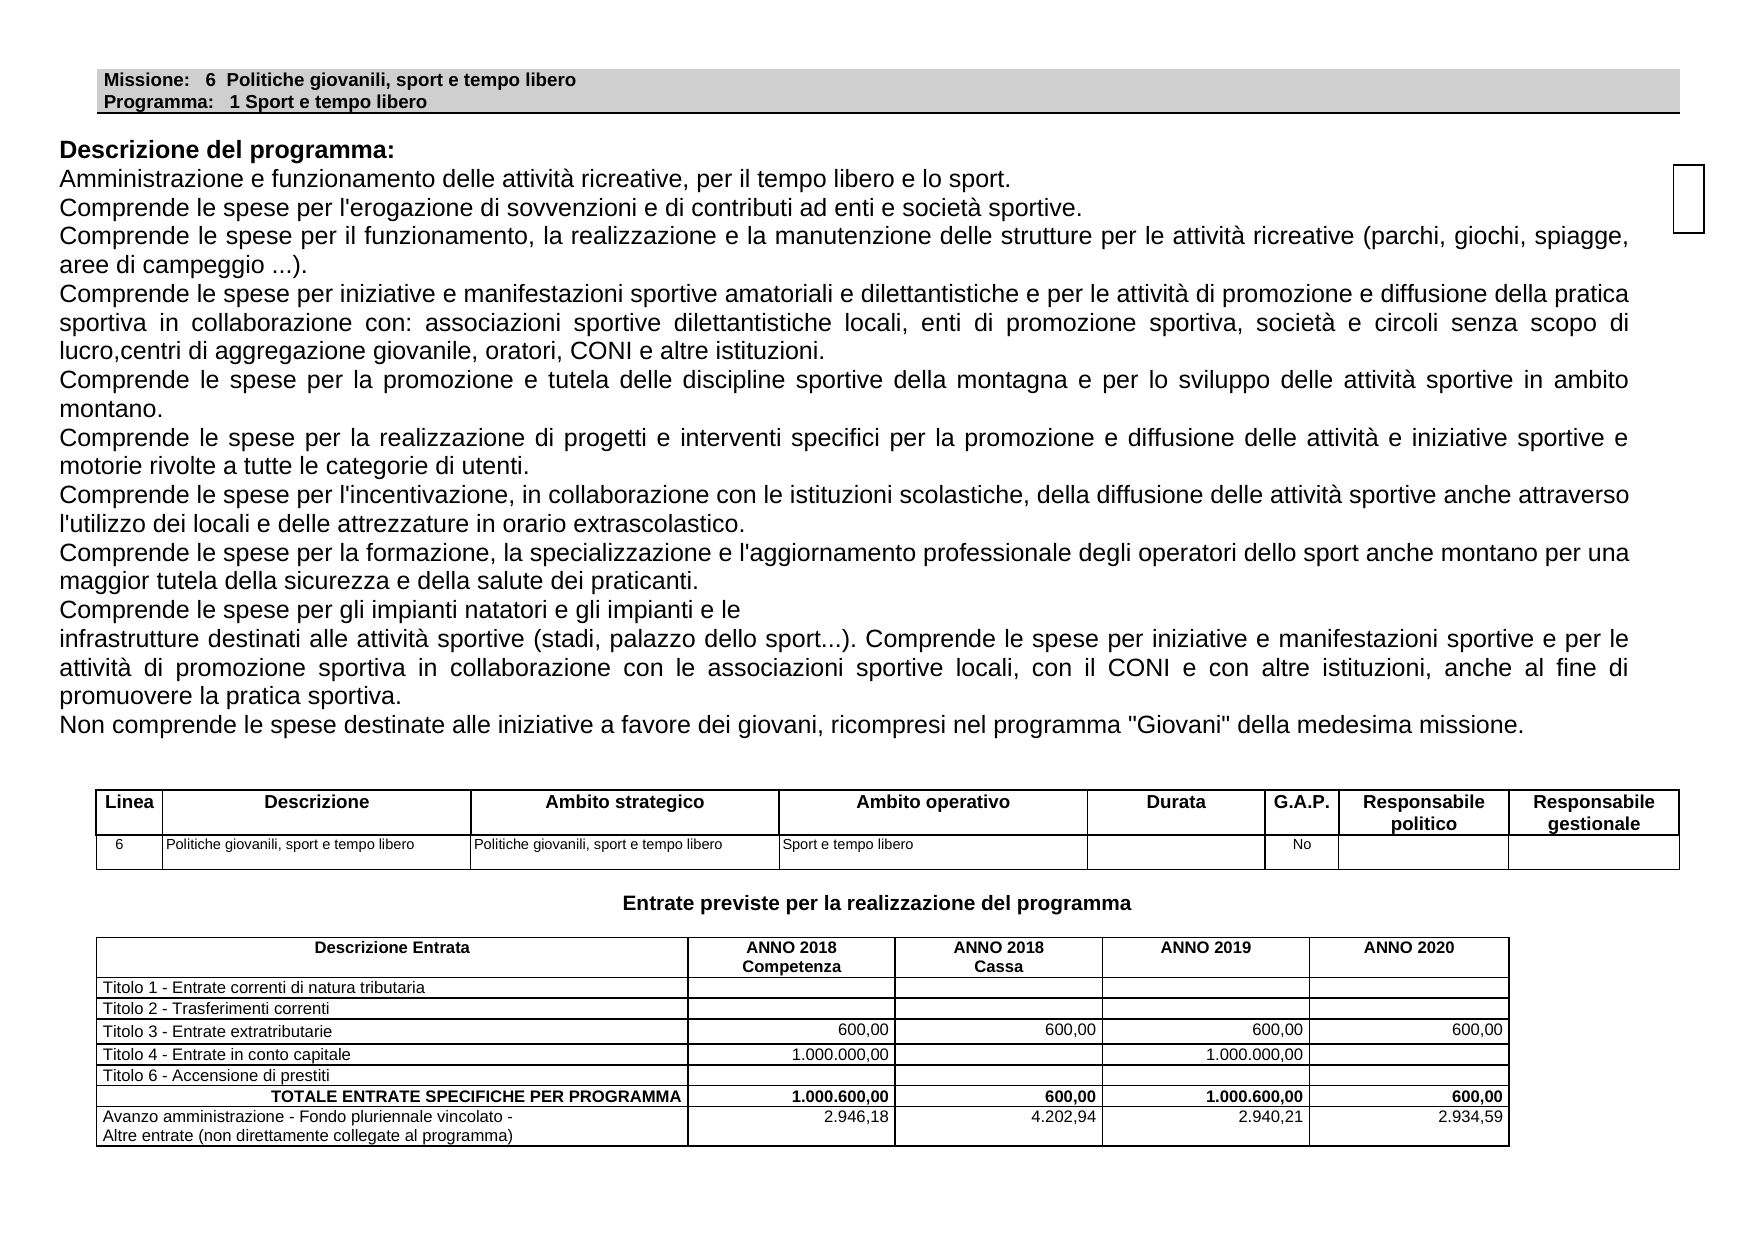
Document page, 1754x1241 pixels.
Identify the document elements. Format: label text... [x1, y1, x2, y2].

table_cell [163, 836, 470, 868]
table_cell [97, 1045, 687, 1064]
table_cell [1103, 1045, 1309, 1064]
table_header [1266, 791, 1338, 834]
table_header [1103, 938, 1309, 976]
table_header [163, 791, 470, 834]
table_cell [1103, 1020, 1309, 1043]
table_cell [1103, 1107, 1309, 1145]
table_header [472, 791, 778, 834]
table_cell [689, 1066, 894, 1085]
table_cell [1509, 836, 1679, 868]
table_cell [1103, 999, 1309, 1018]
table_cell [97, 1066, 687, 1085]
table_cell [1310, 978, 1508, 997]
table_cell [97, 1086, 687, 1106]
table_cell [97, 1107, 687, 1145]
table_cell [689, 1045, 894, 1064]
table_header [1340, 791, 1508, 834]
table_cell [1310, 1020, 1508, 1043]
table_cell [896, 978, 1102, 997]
text Entrate previste per la realizzazione del programma [59, 891, 1695, 915]
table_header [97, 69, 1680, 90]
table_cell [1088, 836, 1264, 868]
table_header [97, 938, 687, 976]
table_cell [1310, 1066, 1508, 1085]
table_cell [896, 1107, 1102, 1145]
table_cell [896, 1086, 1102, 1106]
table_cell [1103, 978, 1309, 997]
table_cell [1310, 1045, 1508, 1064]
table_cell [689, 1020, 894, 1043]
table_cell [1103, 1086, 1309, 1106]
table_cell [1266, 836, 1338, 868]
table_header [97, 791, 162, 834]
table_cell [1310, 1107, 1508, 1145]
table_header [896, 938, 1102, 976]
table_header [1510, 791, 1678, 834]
text Descrizione del programma: [59, 135, 1600, 164]
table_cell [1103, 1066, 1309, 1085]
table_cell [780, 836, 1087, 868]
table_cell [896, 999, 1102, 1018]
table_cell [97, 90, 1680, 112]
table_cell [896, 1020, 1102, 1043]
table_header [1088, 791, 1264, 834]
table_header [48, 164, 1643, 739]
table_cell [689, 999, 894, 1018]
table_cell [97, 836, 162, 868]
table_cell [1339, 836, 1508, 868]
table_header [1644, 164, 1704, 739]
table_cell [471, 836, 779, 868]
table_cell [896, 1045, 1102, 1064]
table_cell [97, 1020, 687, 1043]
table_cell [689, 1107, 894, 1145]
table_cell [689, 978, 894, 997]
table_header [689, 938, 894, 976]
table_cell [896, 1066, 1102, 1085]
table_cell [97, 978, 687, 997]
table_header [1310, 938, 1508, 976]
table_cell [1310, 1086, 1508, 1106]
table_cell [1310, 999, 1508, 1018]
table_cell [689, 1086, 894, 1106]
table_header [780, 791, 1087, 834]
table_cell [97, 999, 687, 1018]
